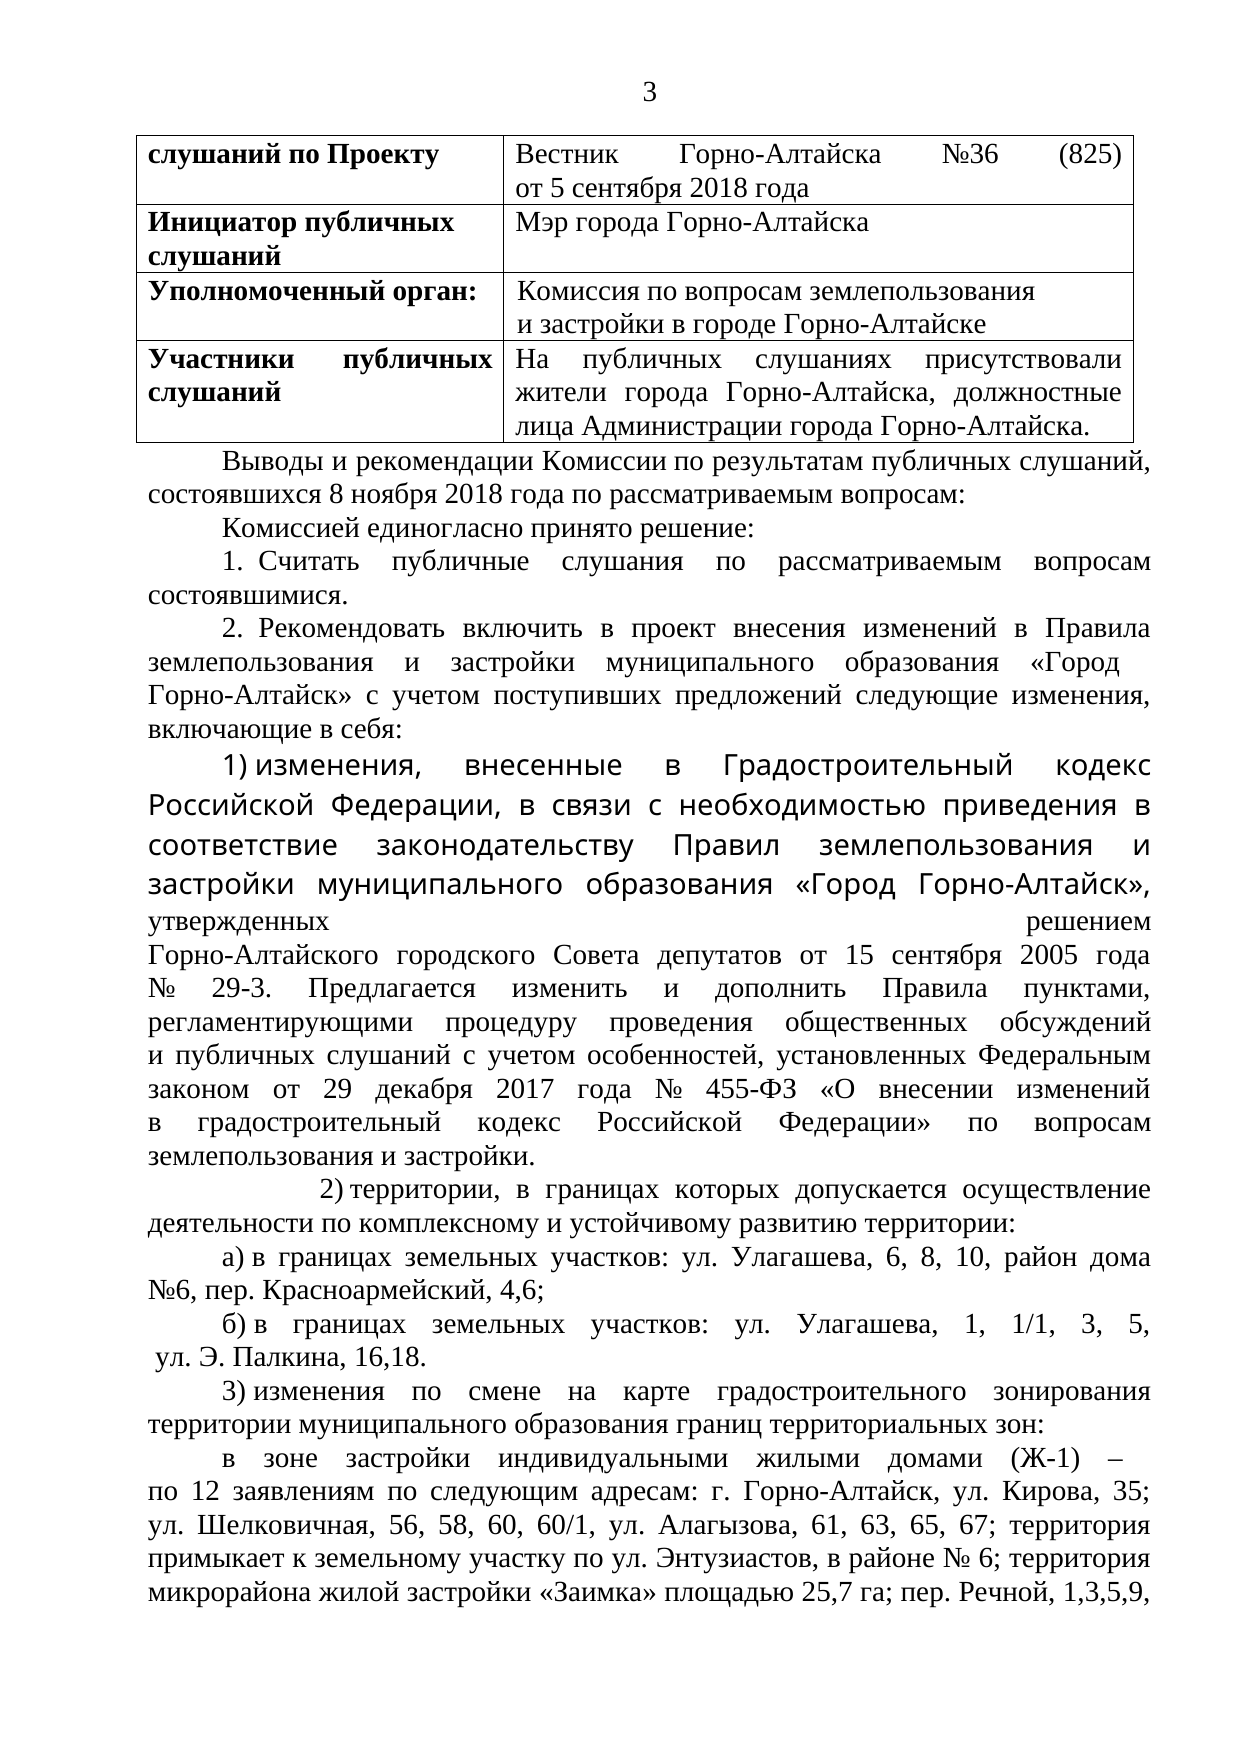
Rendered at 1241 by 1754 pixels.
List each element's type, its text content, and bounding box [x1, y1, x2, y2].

text Выводы и рекомендации Комиссии по результатам публичных слушаний, состоявшихся 8 ноября 2018 года по рассматриваемым вопросам: [148, 443, 1152, 510]
text а) в границах земельных участков: ул. Улагашева, 6, 8, 10, район дома №6, пер. Красноармейский, 4,6; [148, 1239, 1152, 1306]
table_cell Уполномоченный орган: [137, 273, 503, 340]
text 1) изменения, внесенные в Градостроительный кодекс Российской Федерации, в связи с необходимостью приведения в соответствие законодательству Правил землепользования и застройки муниципального образования «Город Горно-Алтайск», утвержденных решением Горно-Алтайского городского Совета депутатов от 15 сентября 2005 года № 29-3. Предлагается изменить и дополнить Правила пунктами, регламентирующими процедуру проведения общественных обсуждений и публичных слушаний с учетом особенностей, установленных Федеральным законом от 29 декабря 2017 года № 455-ФЗ «О внесении изменений в градостроительный кодекс Российской Федерации» по вопросам землепользования и застройки. [148, 744, 1152, 1172]
text 3) изменения по смене на карте градостроительного зонирования территории муниципального образования границ территориальных зон: [148, 1373, 1152, 1440]
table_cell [137, 136, 503, 203]
list Считать публичные слушания по рассматриваемым вопросам состоявшимися. [148, 543, 1152, 610]
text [148, 1440, 1152, 1608]
list Рекомендовать включить в проект внесения изменений в Правила землепользования и застройки муниципального образования «Город Горно-Алтайск» с учетом поступивших предложений следующие изменения, включающие в себя: [148, 610, 1152, 744]
table_cell Участники публичных слушаний [137, 341, 503, 442]
table_cell Мэр города Горно-Алтайска [504, 205, 1133, 272]
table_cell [504, 136, 1133, 203]
table_cell Инициатор публичных слушаний [137, 205, 503, 272]
table_cell На публичных слушаниях присутствовали жители города Горно-Алтайска, должностные лица Администрации города Горно-Алтайска. [504, 341, 1133, 442]
text б) в границах земельных участков: ул. Улагашева, 1, 1/1, 3, 5, ул. Э. Палкина, 16,18. [148, 1306, 1152, 1373]
table_cell Комиссия по вопросам землепользования и застройки в городе Горно-Алтайске [504, 273, 1133, 340]
text Комиссией единогласно принято решение: [148, 510, 1152, 543]
text 2) территории, в границах которых допускается осуществление деятельности по комплексному и устойчивому развитию территории: [148, 1172, 1152, 1239]
